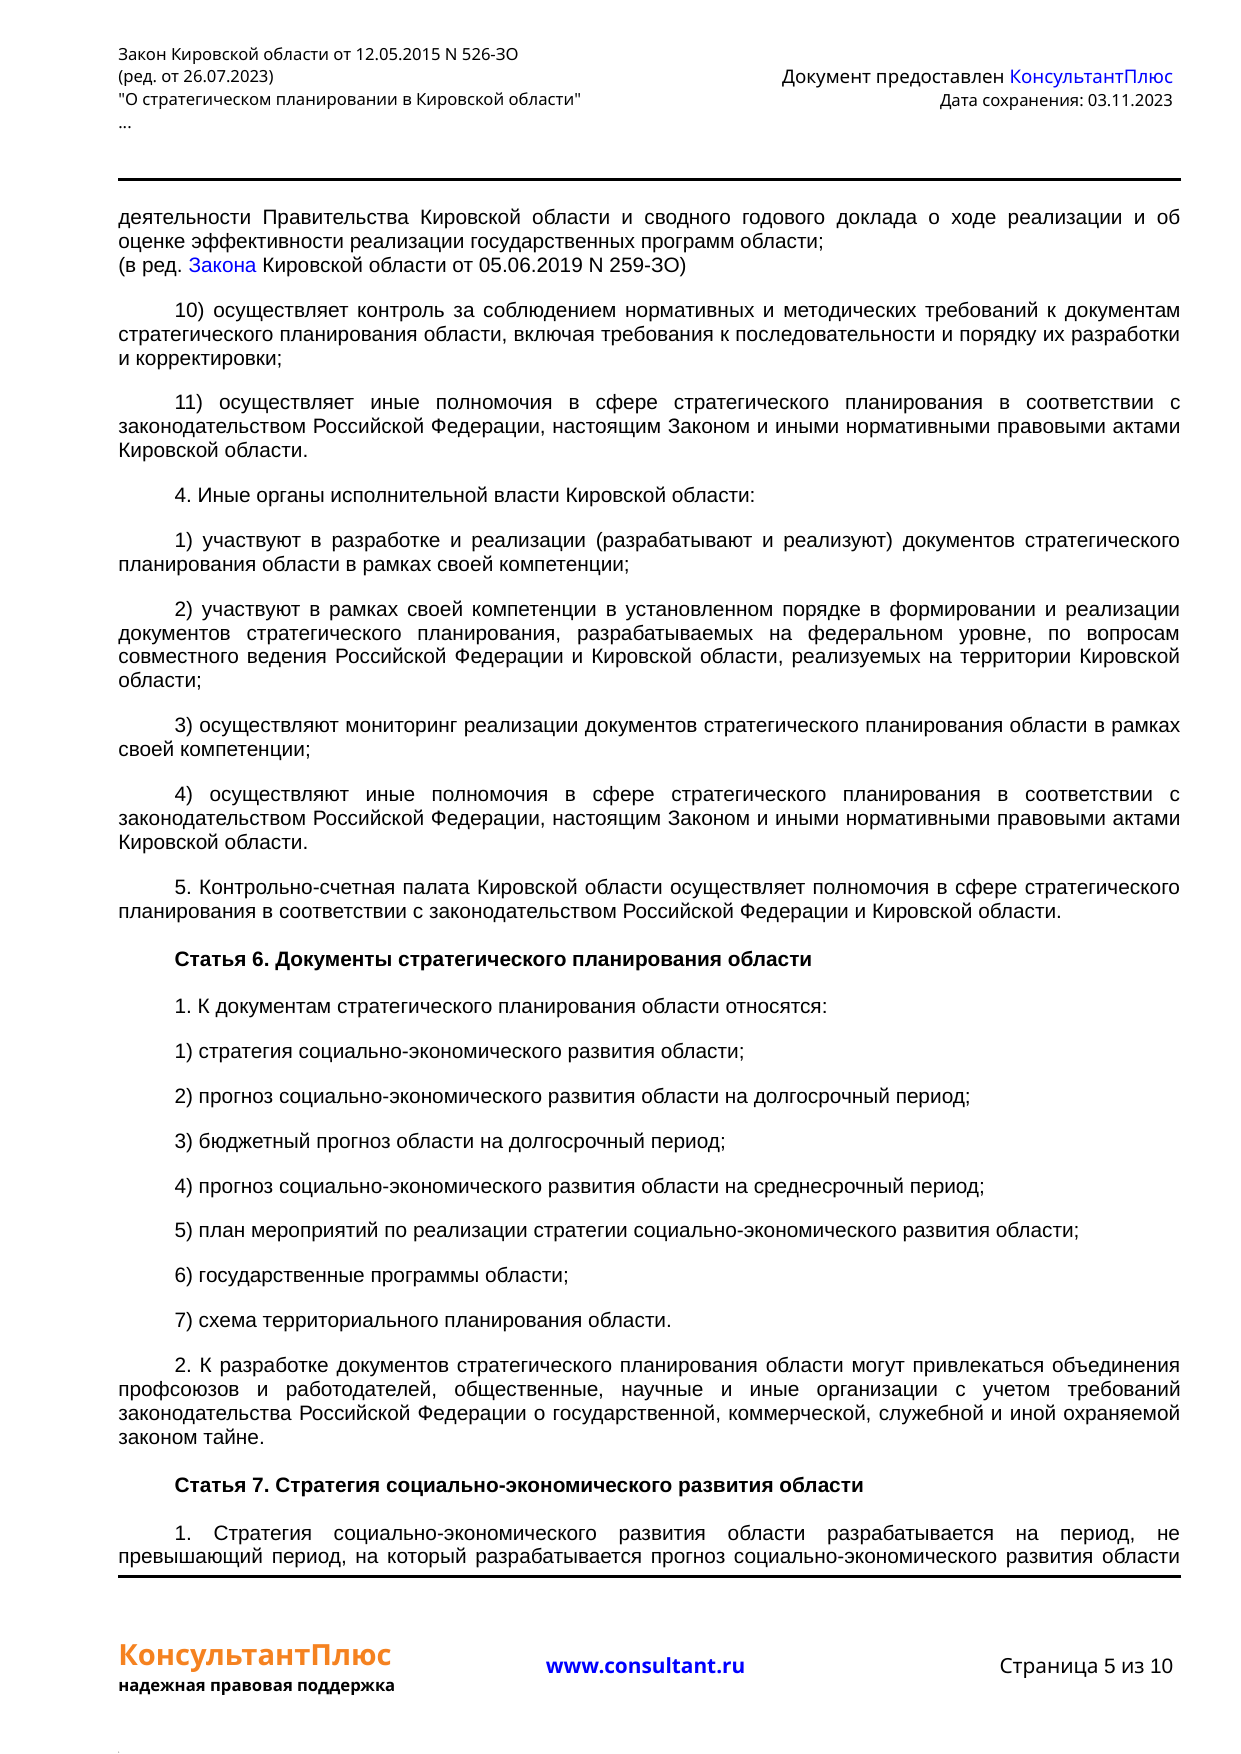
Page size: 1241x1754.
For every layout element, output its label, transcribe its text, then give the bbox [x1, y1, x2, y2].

text 2) прогноз социально-экономического развития области на долгосрочный период; [118, 1084, 1181, 1108]
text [118, 205, 1181, 253]
title Статья 6. Документы стратегического планирования области [118, 946, 1181, 970]
text 6) государственные программы области; [118, 1263, 1181, 1287]
text 7) схема территориального планирования области. [118, 1308, 1181, 1332]
title Статья 7. Стратегия социально-экономического развития области [118, 1472, 1181, 1496]
text 4) прогноз социально-экономического развития области на среднесрочный период; [118, 1173, 1181, 1197]
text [118, 1520, 1181, 1568]
text 4. Иные органы исполнительной власти Кировской области: [118, 483, 1181, 507]
text 1) участвуют в разработке и реализации (разрабатывают и реализуют) документов стратегического планирования области в рамках своей компетенции; [118, 528, 1181, 576]
text 4) осуществляют иные полномочия в сфере стратегического планирования в соответствии с законодательством Российской Федерации, настоящим Законом и иными нормативными правовыми актами Кировской области. [118, 782, 1181, 854]
text 1. К документам стратегического планирования области относятся: [118, 994, 1181, 1018]
text 10) осуществляет контроль за соблюдением нормативных и методических требований к документам стратегического планирования области, включая требования к последовательности и порядку их разработки и корректировки; [118, 297, 1181, 369]
text 3) осуществляют мониторинг реализации документов стратегического планирования области в рамках своей компетенции; [118, 713, 1181, 761]
text (в ред. Закона Кировской области от 05.06.2019 N 259-ЗО) [118, 253, 1181, 277]
text 1) стратегия социально-экономического развития области; [118, 1039, 1181, 1063]
text 5) план мероприятий по реализации стратегии социально-экономического развития области; [118, 1218, 1181, 1242]
text 2. К разработке документов стратегического планирования области могут привлекаться объединения профсоюзов и работодателей, общественные, научные и иные организации с учетом требований законодательства Российской Федерации о государственной, коммерческой, служебной и иной охраняемой законом тайне. [118, 1353, 1181, 1448]
text 5. Контрольно-счетная палата Кировской области осуществляет полномочия в сфере стратегического планирования в соответствии с законодательством Российской Федерации и Кировской области. [118, 874, 1181, 922]
text 11) осуществляет иные полномочия в сфере стратегического планирования в соответствии с законодательством Российской Федерации, настоящим Законом и иными нормативными правовыми актами Кировской области. [118, 390, 1181, 462]
text 2) участвуют в рамках своей компетенции в установленном порядке в формировании и реализации документов стратегического планирования, разрабатываемых на федеральном уровне, по вопросам совместного ведения Российской Федерации и Кировской области, реализуемых на территории Кировской области; [118, 596, 1181, 692]
text 3) бюджетный прогноз области на долгосрочный период; [118, 1129, 1181, 1153]
